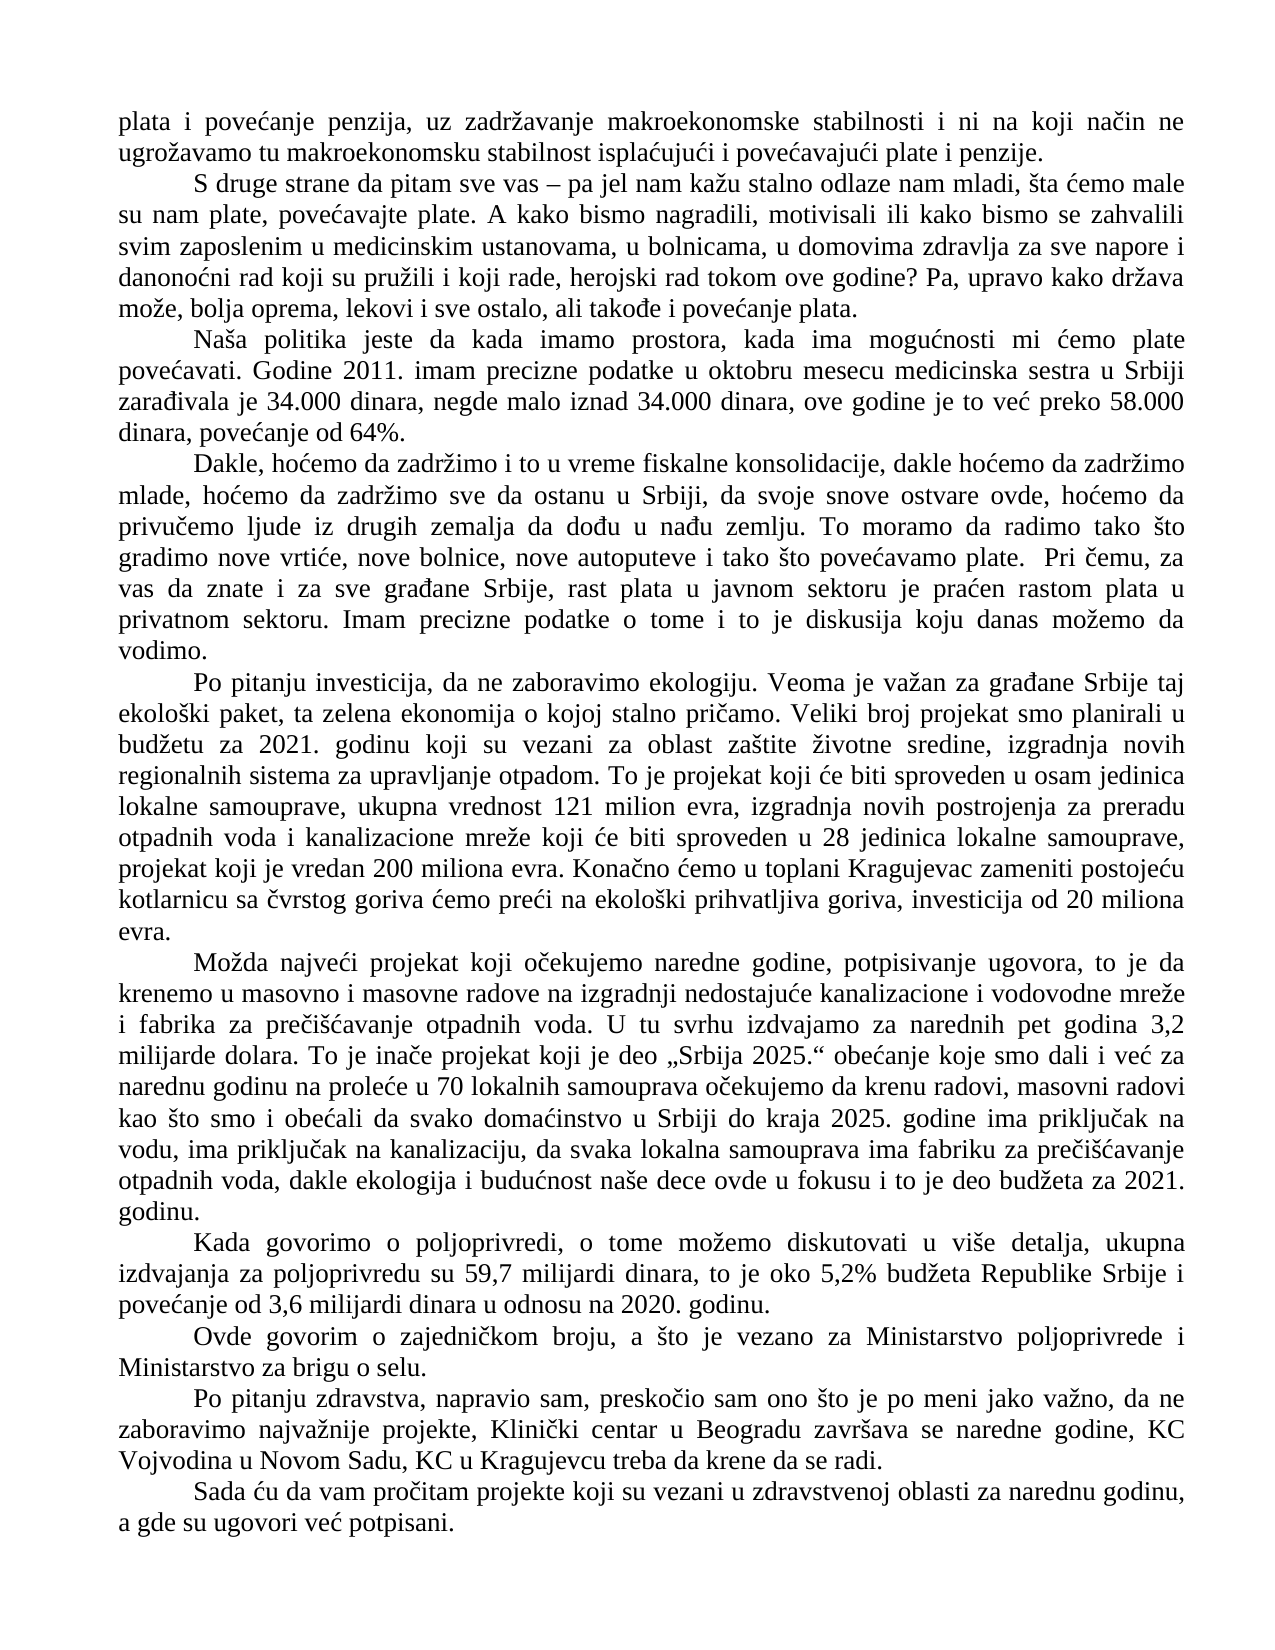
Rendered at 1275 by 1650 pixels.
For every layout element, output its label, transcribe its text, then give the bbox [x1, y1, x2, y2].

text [118, 105, 1186, 167]
text S druge strane da pitam sve vas – pa jel nam kažu stalno odlaze nam mladi, šta ćemo male su nam plate, povećavajte plate. A kako bismo nagradili, motivisali ili kako bismo se zahvalili svim zaposlenim u medicinskim ustanovama, u bolnicama, u domovima zdravlja za sve napore i danonoćni rad koji su pružili i koji rade, herojski rad tokom ove godine? Pa, upravo kako država može, bolja oprema, lekovi i sve ostalo, ali takođe i povećanje plata. [118, 167, 1186, 323]
text Sada ću da vam pročitam projekte koji su vezani u zdravstvenoj oblasti za narednu godinu, a gde su ugovori već potpisani. [118, 1475, 1186, 1538]
text Dakle, hoćemo da zadržimo i to u vreme fiskalne konsolidacije, dakle hoćemo da zadržimo mlade, hoćemo da zadržimo sve da ostanu u Srbiji, da svoje snove ostvare ovde, hoćemo da privučemo ljude iz drugih zemalja da dođu u nađu zemlju. To moramo da radimo tako što gradimo nove vrtiće, nove bolnice, nove autoputeve i tako što povećavamo plate. Pri čemu, za vas da znate i za sve građane Srbije, rast plata u javnom sektoru je praćen rastom plata u privatnom sektoru. Imam precizne podatke o tome i to je diskusija koju danas možemo da vodimo. [118, 448, 1186, 666]
text Po pitanju investicija, da ne zaboravimo ekologiju. Veoma je važan za građane Srbije taj ekološki paket, ta zelena ekonomija o kojoj stalno pričamo. Veliki broj projekat smo planirali u budžetu za 2021. godinu koji su vezani za oblast zaštite životne sredine, izgradnja novih regionalnih sistema za upravljanje otpadom. To je projekat koji će biti sproveden u osam jedinica lokalne samouprave, ukupna vrednost 121 milion evra, izgradnja novih postrojenja za preradu otpadnih voda i kanalizacione mreže koji će biti sproveden u 28 jedinica lokalne samouprave, projekat koji je vredan 200 miliona evra. Konačno ćemo u toplani Kragujevac zameniti postojeću kotlarnicu sa čvrstog goriva ćemo preći na ekološki prihvatljiva goriva, investicija od 20 miliona evra. [118, 666, 1186, 946]
text Ovde govorim o zajedničkom broju, a što je vezano za Ministarstvo poljoprivrede i Ministarstvo za brigu o selu. [118, 1320, 1186, 1382]
text Možda najveći projekat koji očekujemo naredne godine, potpisivanje ugovora, to je da krenemo u masovno i masovne radove na izgradnji nedostajuće kanalizacione i vodovodne mreže i fabrika za prečišćavanje otpadnih voda. U tu svrhu izdvajamo za narednih pet godina 3,2 milijarde dolara. To je inače projekat koji je deo „Srbija 2025.“ obećanje koje smo dali i već za narednu godinu na proleće u 70 lokalnih samouprava očekujemo da krenu radovi, masovni radovi kao što smo i obećali da svako domaćinstvo u Srbiji do kraja 2025. godine ima priključak na vodu, ima priključak na kanalizaciju, da svaka lokalna samouprava ima fabriku za prečišćavanje otpadnih voda, dakle ekologija i budućnost naše dece ovde u fokusu i to je deo budžeta za 2021. godinu. [118, 946, 1186, 1226]
text Po pitanju zdravstva, napravio sam, preskočio sam ono što je po meni jako važno, da ne zaboravimo najvažnije projekte, Klinički centar u Beogradu završava se naredne godine, KC Vojvodina u Novom Sadu, KC u Kragujevcu treba da krene da se radi. [118, 1382, 1186, 1475]
text Naša politika jeste da kada imamo prostora, kada ima mogućnosti mi ćemo plate povećavati. Godine 2011. imam precizne podatke u oktobru mesecu medicinska sestra u Srbiji zarađivala je 34.000 dinara, negde malo iznad 34.000 dinara, ove godine je to već preko 58.000 dinara, povećanje od 64%. [118, 323, 1186, 448]
text Kada govorimo o poljoprivredi, o tome možemo diskutovati u više detalja, ukupna izdvajanja za poljoprivredu su 59,7 milijardi dinara, to je oko 5,2% budžeta Republike Srbije i povećanje od 3,6 milijardi dinara u odnosu na 2020. godinu. [118, 1226, 1186, 1320]
